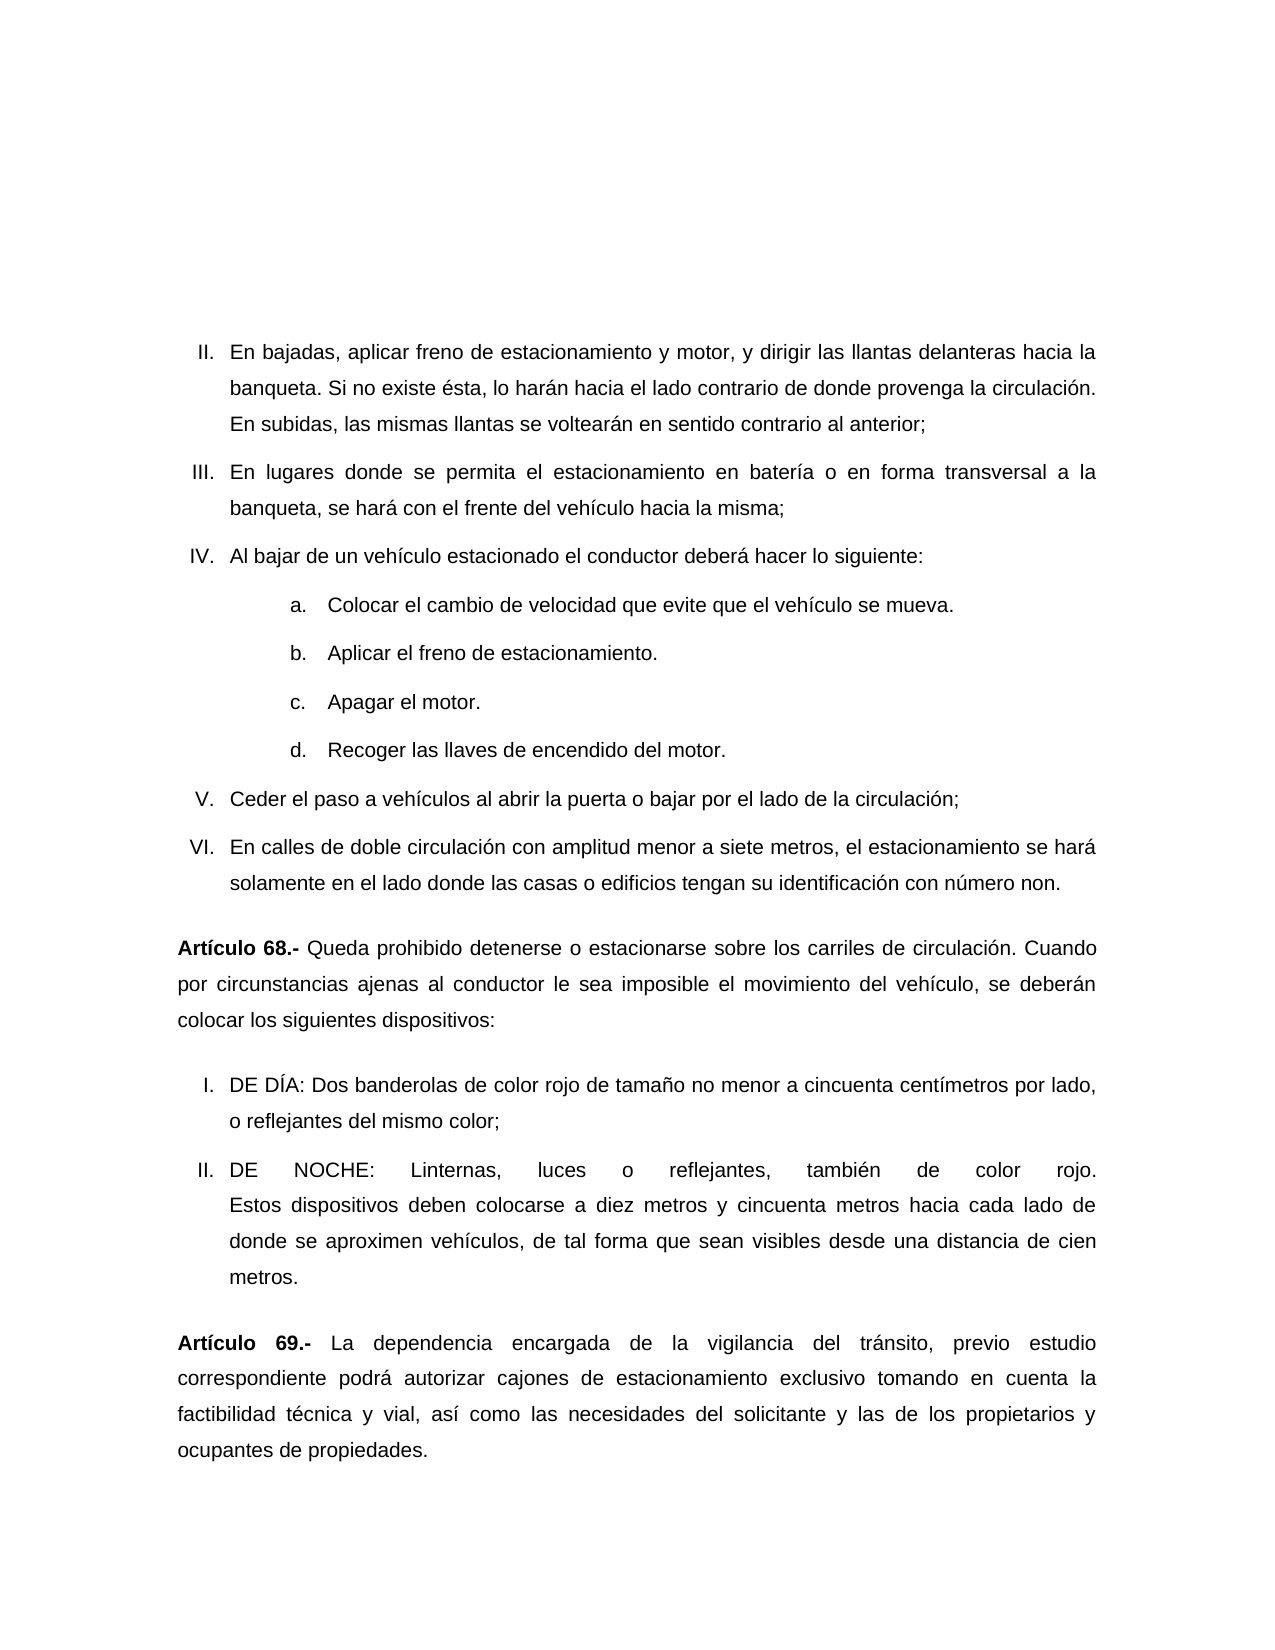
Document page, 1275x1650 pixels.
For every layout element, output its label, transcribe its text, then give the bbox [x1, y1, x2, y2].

list En lugares donde se permita el estacionamiento en batería o en forma transversal a la banqueta, se hará con el frente del vehículo hacia la misma; [215, 460, 1098, 520]
list Apagar el motor. [290, 690, 1098, 714]
list Ceder el paso a vehículos al abrir la puerta o bajar por el lado de la circulación; [215, 787, 1098, 811]
list DE NOCHE: Linternas, luces o reflejantes, también de color rojo. Estos dispositivos deben colocarse a diez metros y cincuenta metros hacia cada lado de donde se aproximen vehículos, de tal forma que sean visibles desde una distancia de cien metros. [214, 1157, 1098, 1289]
text Artículo 69.- La dependencia encargada de la vigilancia del tránsito, previo estudio correspondiente podrá autorizar cajones de estacionamiento exclusivo tomando en cuenta la factibilidad técnica y vial, así como las necesidades del solicitante y las de los propietarios y ocupantes de propiedades. [177, 1330, 1098, 1462]
list Recoger las llaves de encendido del motor. [290, 738, 1098, 762]
list Al bajar de un vehículo estacionado el conductor deberá hacer lo siguiente: [215, 544, 1098, 568]
text Artículo 68.- Queda prohibido detenerse o estacionarse sobre los carriles de circulación. Cuando por circunstancias ajenas al conductor le sea imposible el movimiento del vehículo, se deberán colocar los siguientes dispositivos: [177, 936, 1098, 1032]
list Colocar el cambio de velocidad que evite que el vehículo se mueva. [290, 593, 1098, 617]
list En bajadas, aplicar freno de estacionamiento y motor, y dirigir las llantas delanteras hacia la banqueta. Si no existe ésta, lo harán hacia el lado contrario de donde provenga la circulación. En subidas, las mismas llantas se voltearán en sentido contrario al anterior; [215, 340, 1098, 436]
list En calles de doble circulación con amplitud menor a siete metros, el estacionamiento se hará solamente en el lado donde las casas o edificios tengan su identificación con número non. [215, 835, 1098, 895]
list DE DÍA: Dos banderolas de color rojo de tamaño no menor a cincuenta centímetros por lado, o reflejantes del mismo color; [214, 1073, 1098, 1133]
list Aplicar el freno de estacionamiento. [290, 641, 1098, 665]
